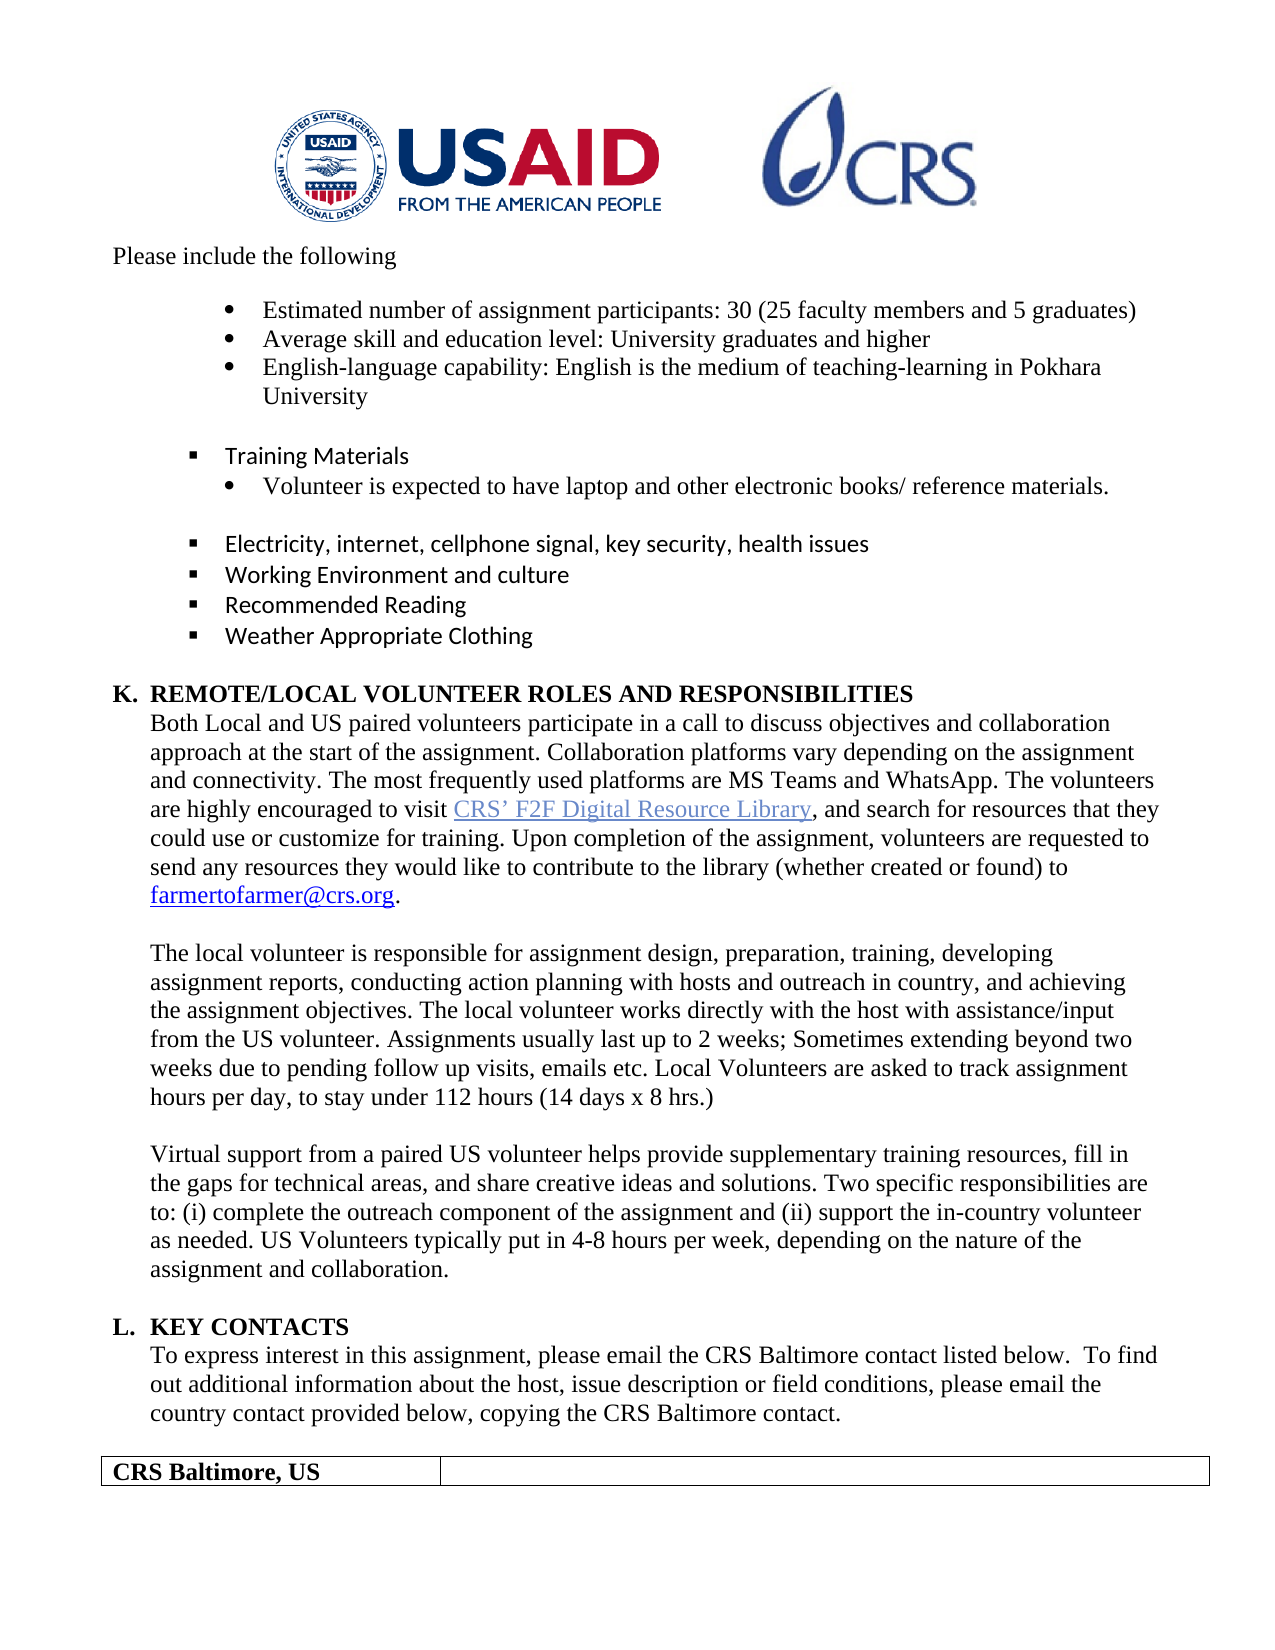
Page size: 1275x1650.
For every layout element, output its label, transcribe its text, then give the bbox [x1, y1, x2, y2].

table_header CRS Baltimore, US [102, 1457, 440, 1485]
list Recommended Reading [187, 589, 1162, 620]
list Average skill and education level: University graduates and higher [225, 324, 1162, 352]
list REMOTE/LOCAL VOLUNTEER ROLES AND RESPONSIBILITIES [112, 679, 1162, 708]
list The local volunteer is responsible for assignment design, preparation, training, developing assignment reports, conducting action planning with hosts and outreach in country, and achieving the assignment objectives. The local volunteer works directly with the host with assistance/input from the US volunteer. Assignments usually last up to 2 weeks; Sometimes extending beyond two weeks due to pending follow up visits, emails etc. Local Volunteers are asked to track assignment hours per day, to stay under 112 hours (14 days x 8 hrs.) [150, 938, 1162, 1111]
list Weather Appropriate Clothing [187, 620, 1162, 651]
list Working Environment and culture [187, 559, 1162, 589]
text Please include the following [112, 241, 1162, 270]
list Electricity, internet, cellphone signal, key security, health issues [187, 528, 1162, 559]
list Training Materials [187, 440, 1162, 471]
list English-language capability: English is the medium of teaching-learning in Pokhara University [225, 352, 1162, 410]
list Both Local and US paired volunteers participate in a call to discuss objectives and collaboration approach at the start of the assignment. Collaboration platforms vary depending on the assignment and connectivity. The most frequently used platforms are MS Teams and WhatsApp. The volunteers are highly encouraged to visit CRS’ F2F Digital Resource Library, and search for resources that they could use or customize for training. Upon completion of the assignment, volunteers are requested to send any resources they would like to contribute to the library (whether created or found) to farmertofarmer@crs.org. [150, 708, 1162, 909]
table_header [441, 1457, 1209, 1485]
list To express interest in this assignment, please email the CRS Baltimore contact listed below. To find out additional information about the host, issue description or field conditions, please email the country contact provided below, copying the CRS Baltimore contact. [150, 1341, 1162, 1427]
list Volunteer is expected to have laptop and other electronic books/ reference materials. [225, 471, 1162, 500]
list Virtual support from a paired US volunteer helps provide supplementary training resources, fill in the gaps for technical areas, and share creative ideas and solutions. Two specific responsibilities are to: (i) complete the outreach component of the assignment and (ii) support the in-country volunteer as needed. US Volunteers typically put in 4-8 hours per week, depending on the nature of the assignment and collaboration. [150, 1139, 1162, 1283]
list Estimated number of assignment participants: 30 (25 faculty members and 5 graduates) [225, 295, 1162, 324]
list KEY CONTACTS [112, 1312, 1162, 1341]
